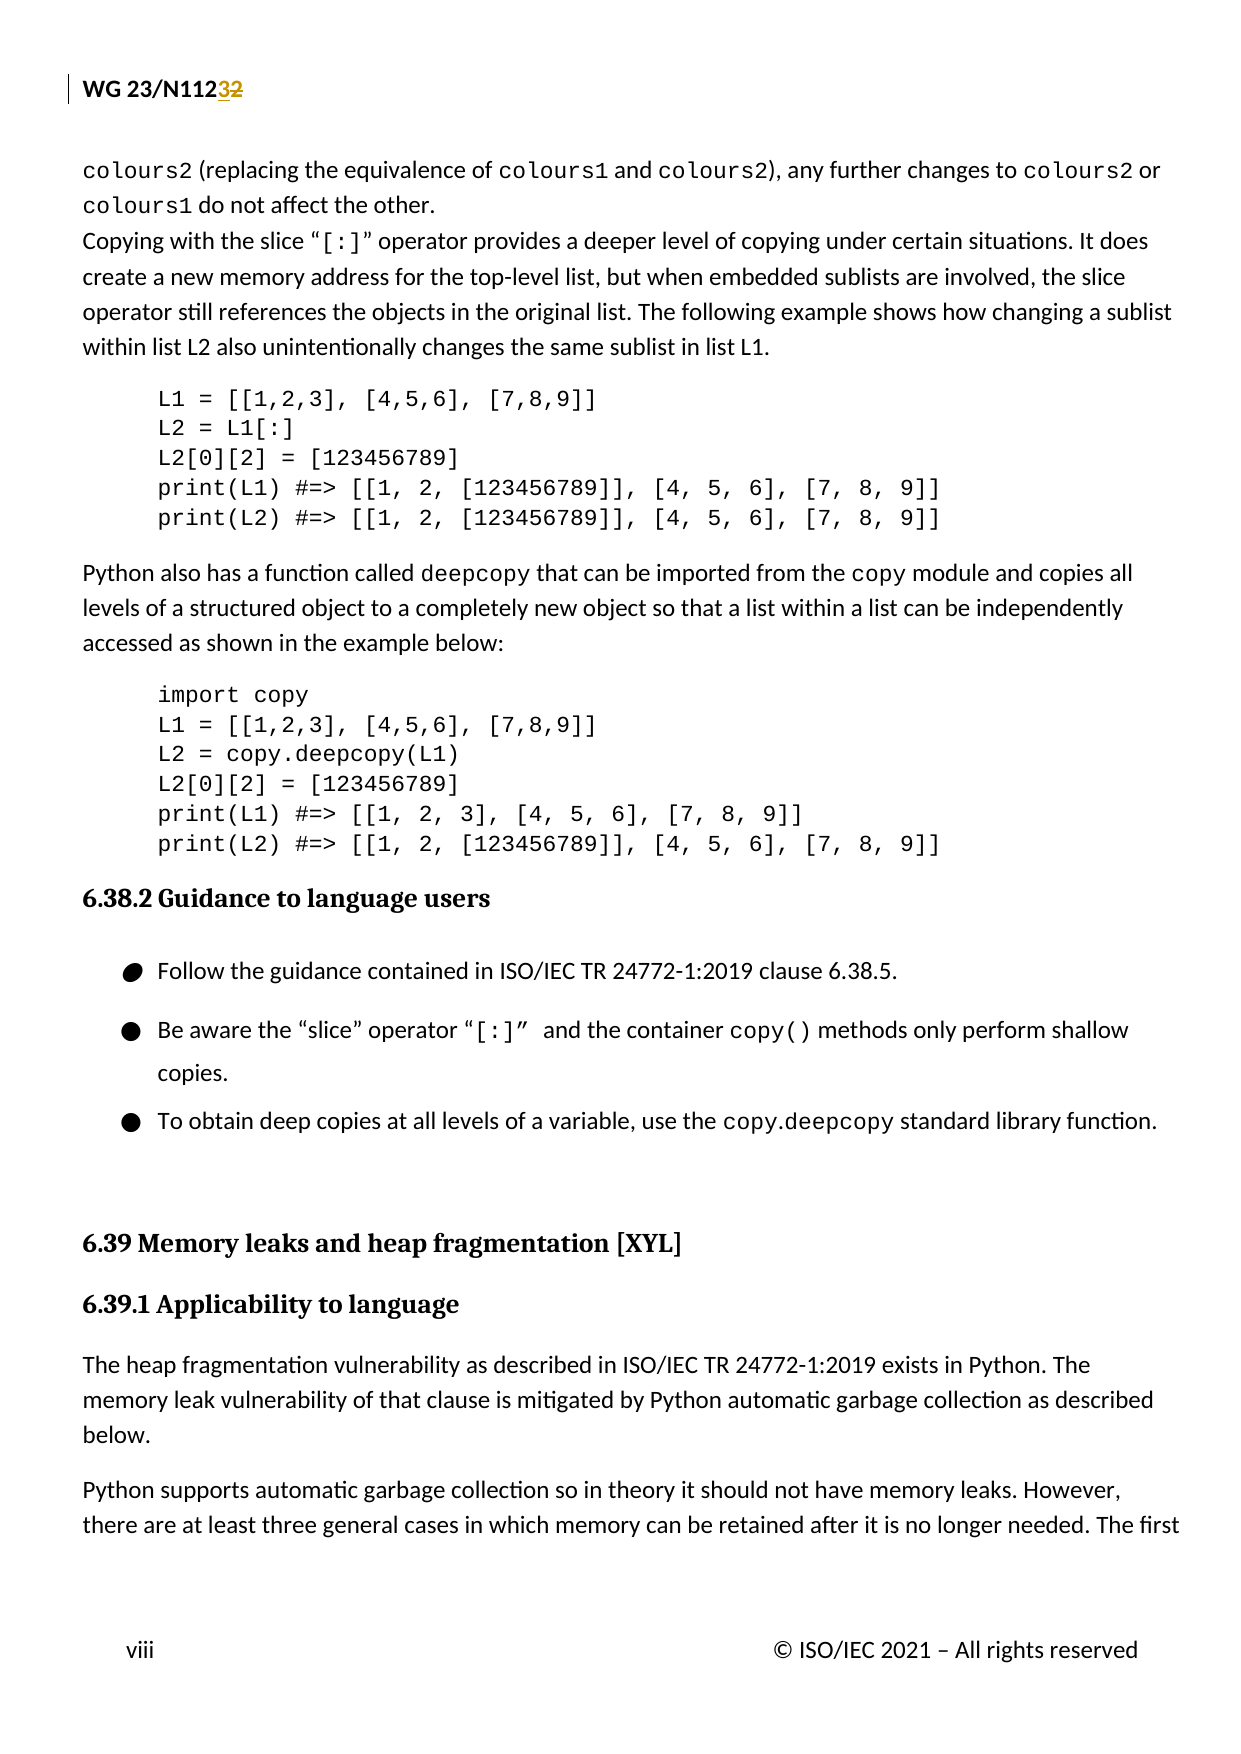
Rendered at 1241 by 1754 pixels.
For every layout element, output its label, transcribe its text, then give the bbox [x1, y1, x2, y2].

list Be aware the “slice” operator “[:]” and the container copy() methods only perform shallow copies. [120, 1002, 1182, 1088]
text import copy L1 = [[1,2,3], [4,5,6], [7,8,9]] L2 = copy.deepcopy(L1) L2[0][2] = [123456789] print(L1) #=> [[1, 2, 3], [4, 5, 6], [7, 8, 9]] print(L2) #=> [[1, 2, [123456789]], [4, 5, 6], [7, 8, 9]] [157, 683, 1182, 858]
list Follow the guidance contained in ISO/IEC TR 24772-1:2019 clause 6.38.5. [120, 943, 1182, 994]
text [82, 1474, 1182, 1540]
subtitle 6.38.2 Guidance to language users [82, 883, 1182, 914]
text The heap fragmentation vulnerability as described in ISO/IEC TR 24772-1:2019 exists in Python. The memory leak vulnerability of that clause is mitigated by Python automatic garbage collection as described below. [82, 1349, 1182, 1449]
text L1 = [[1,2,3], [4,5,6], [7,8,9]] L2 = L1[:] L2[0][2] = [123456789] print(L1) #=> [[1, 2, [123456789]], [4, 5, 6], [7, 8, 9]] print(L2) #=> [[1, 2, [123456789]], [4, 5, 6], [7, 8, 9]] [157, 387, 1182, 532]
subtitle 6.39 Memory leaks and heap fragmentation [XYL] [82, 1228, 1182, 1259]
list To obtain deep copies at all levels of a variable, use the copy.deepcopy standard library function. [120, 1092, 1182, 1144]
text Python also has a function called deepcopy that can be imported from the copy module and copies all levels of a structured object to a completely new object so that a list within a list can be independently accessed as shown in the example below: [82, 557, 1182, 658]
text Copying with the slice “[:]” operator provides a deeper level of copying under certain situations. It does create a new memory address for the top-level list, but when embedded sublists are involved, the slice operator still references the objects in the original list. The following example shows how changing a sublist within list L2 also unintentionally changes the same sublist in list L1. [82, 225, 1182, 362]
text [82, 154, 1182, 221]
subtitle 6.39.1 Applicability to language [82, 1289, 1182, 1320]
